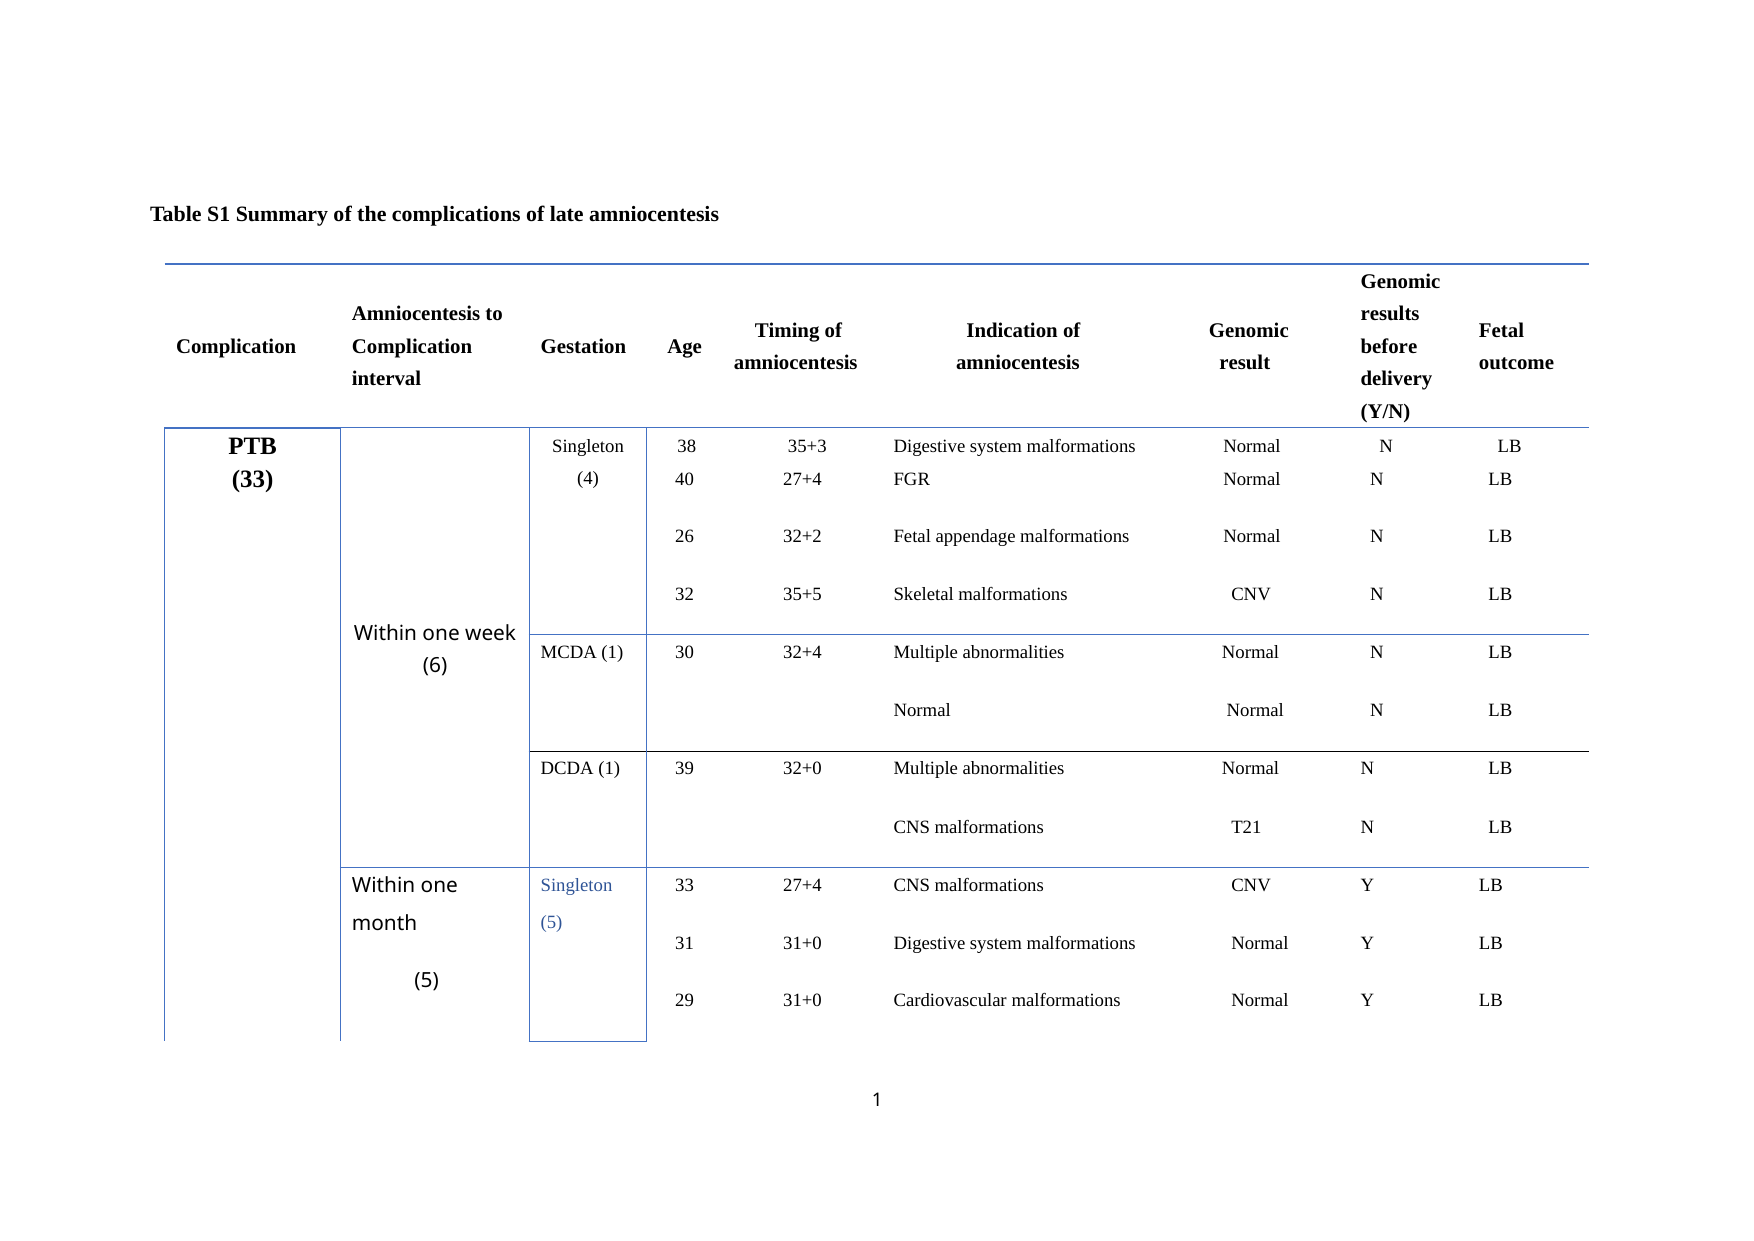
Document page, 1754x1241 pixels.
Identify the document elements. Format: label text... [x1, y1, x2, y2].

table_cell 32+0 [723, 752, 882, 867]
table_cell 30 [647, 635, 722, 751]
table_cell Normal [1154, 693, 1349, 751]
table_cell LB [1468, 462, 1589, 520]
table_cell LB [1468, 752, 1589, 809]
table_cell CNV [1154, 868, 1349, 926]
table_cell Digestive system malformations [882, 926, 1154, 984]
table_cell MCDA (1) [530, 635, 646, 751]
text Table S1 Summary of the complications of late amniocentesis [150, 198, 1604, 230]
table_cell N [1349, 520, 1467, 577]
table_cell 32+2 [723, 520, 882, 577]
table_header Indication of amniocentesis [882, 265, 1145, 427]
table_cell Y [1349, 868, 1467, 926]
table_cell T21 [1154, 809, 1349, 867]
table_cell LB [1468, 984, 1589, 1041]
table_header Genomic results before delivery (Y/N) [1349, 265, 1467, 427]
table_cell N [1349, 809, 1467, 867]
table_cell CNS malformations [882, 809, 1154, 867]
table_cell PTB (33) [165, 429, 340, 1041]
table_header Amniocentesis to Complication interval [340, 265, 529, 427]
table_cell 32 [647, 577, 722, 634]
table_cell N [1349, 462, 1467, 520]
table_cell DCDA (1) [530, 752, 646, 867]
table_cell Digestive system malformations [882, 428, 1154, 462]
table_cell Normal [1154, 428, 1349, 462]
table_cell Normal [1154, 520, 1349, 577]
table_cell Within one week (6) [341, 428, 529, 867]
table_cell LB [1468, 428, 1589, 462]
table_cell LB [1468, 520, 1589, 577]
table_cell 31 [647, 926, 722, 984]
table_cell Normal [1154, 462, 1349, 520]
table_cell LB [1468, 577, 1589, 634]
table_cell 40 [647, 462, 722, 520]
table_cell Singleton (4) [530, 428, 646, 634]
table_cell 38 [647, 428, 722, 462]
table_cell 27+4 [723, 462, 882, 520]
table_cell LB [1468, 693, 1589, 751]
table_cell Cardiovascular malformations [882, 984, 1154, 1041]
table_cell 35+3 [723, 428, 882, 462]
table_cell 26 [647, 520, 722, 577]
table_cell Skeletal malformations [882, 577, 1154, 634]
table_cell Normal [882, 693, 1154, 751]
table_cell Normal [1154, 984, 1349, 1041]
table_cell 39 [647, 752, 722, 867]
table_cell N [1349, 577, 1467, 634]
table_cell Multiple abnormalities [882, 752, 1154, 809]
table_header Fetal outcome [1468, 265, 1589, 427]
table_cell 35+5 [723, 577, 882, 634]
table_cell Normal [1154, 635, 1349, 693]
table_cell 27+4 [723, 868, 882, 926]
table_cell Y [1349, 926, 1467, 984]
table_cell Fetal appendage malformations [882, 520, 1154, 577]
table_cell Within one month (5) [341, 868, 529, 1041]
table_header Complication [165, 265, 340, 427]
table_cell Multiple abnormalities [882, 635, 1154, 693]
table_cell N [1349, 635, 1467, 693]
table_cell 29 [647, 984, 722, 1041]
table_header Genomic result [1145, 265, 1349, 427]
table_cell 32+4 [723, 635, 882, 751]
table_cell LB [1468, 868, 1589, 926]
table_header Gestation [529, 265, 646, 427]
table_cell Normal [1154, 752, 1349, 809]
table_cell Y [1349, 984, 1467, 1041]
table_cell CNV [1154, 577, 1349, 634]
table_cell 33 [647, 868, 722, 926]
table_cell LB [1468, 809, 1589, 867]
table_cell N [1349, 693, 1467, 751]
table_header Timing of amniocentesis [723, 265, 882, 427]
table_cell LB [1468, 635, 1589, 693]
table_cell Singleton (5) [530, 868, 646, 1041]
table_cell CNS malformations [882, 868, 1154, 926]
table_cell LB [1468, 926, 1589, 984]
table_cell 31+0 [723, 926, 882, 984]
table_cell N [1349, 428, 1467, 462]
table_cell Normal [1154, 926, 1349, 984]
table_cell N [1349, 752, 1467, 809]
table_header Age [646, 265, 722, 427]
table_cell FGR [882, 462, 1154, 520]
table_cell 31+0 [723, 984, 882, 1041]
